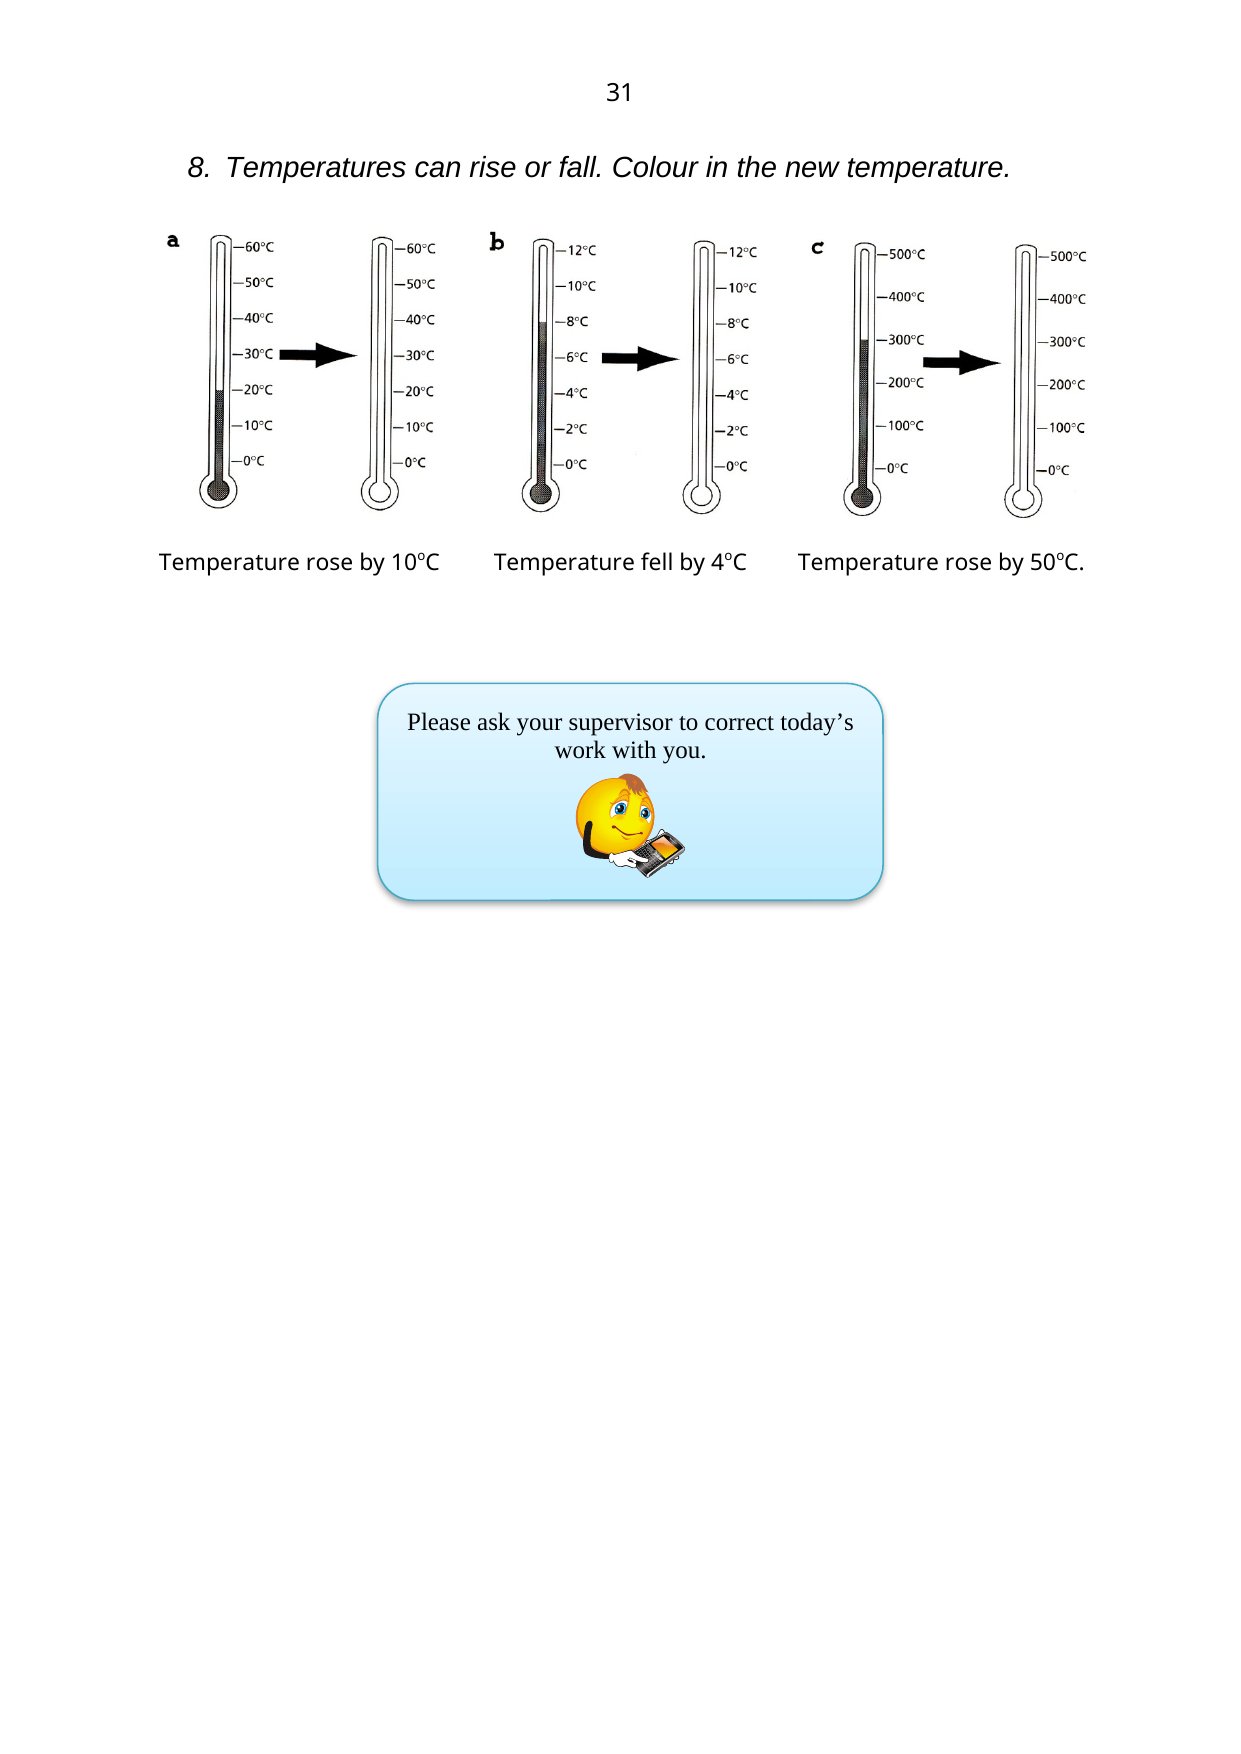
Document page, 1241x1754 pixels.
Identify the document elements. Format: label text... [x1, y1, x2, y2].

table_header Temperature rose by 50oC. [781, 546, 1102, 577]
table_header Temperature fell by 4oC [460, 546, 781, 577]
list Temperatures can rise or fall. Colour in the new temperature. [187, 150, 1090, 183]
table_header Temperature rose by 10oC [139, 546, 459, 577]
picture [150, 223, 1121, 524]
